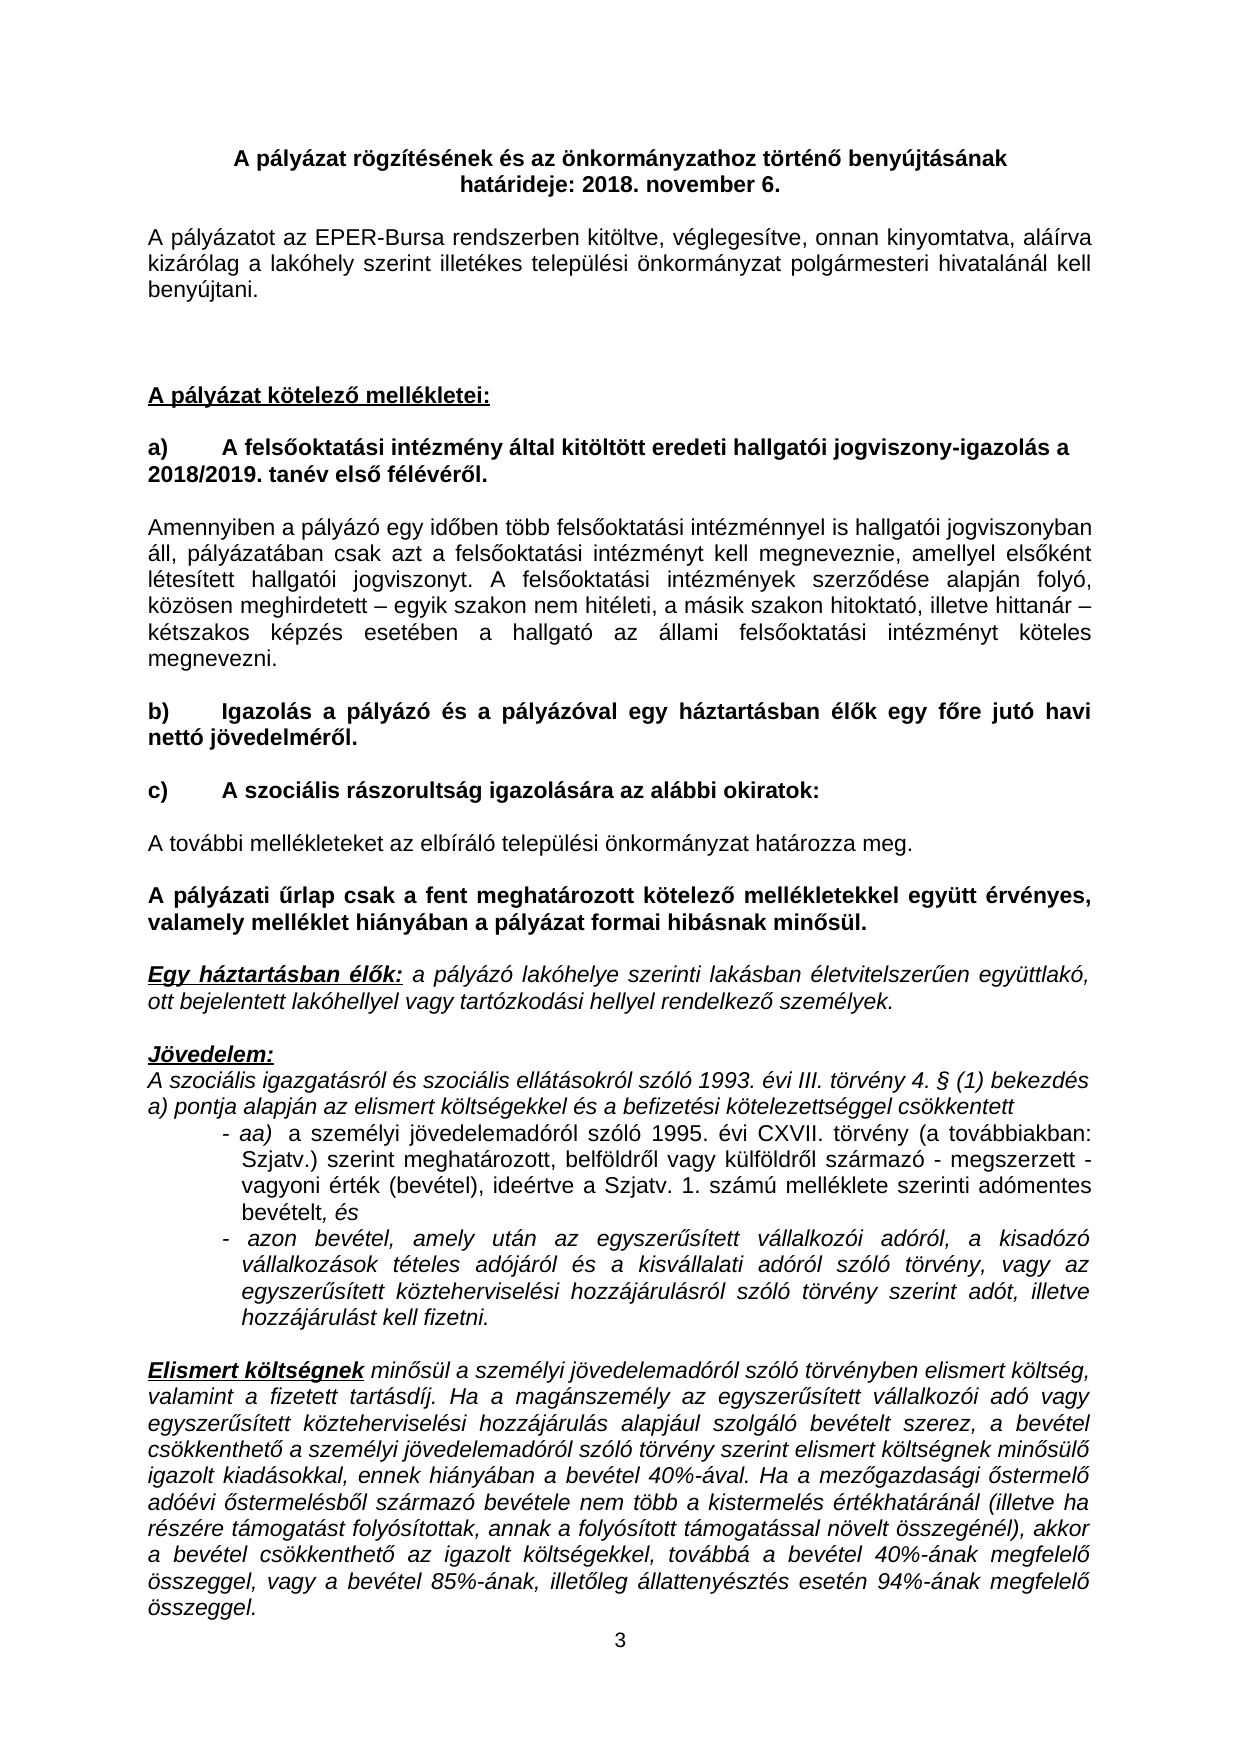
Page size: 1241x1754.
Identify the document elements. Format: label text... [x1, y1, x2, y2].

text Jövedelem: [148, 1041, 1092, 1067]
text Elismert költségnek minősül a személyi jövedelemadóról szóló törvényben elismert költség, valamint a fizetett tartásdíj. Ha a magánszemély az egyszerűsített vállalkozói adó vagy egyszerűsített közteherviselési hozzájárulás alapjául szolgáló bevételt szerez, a bevétel csökkenthető a személyi jövedelemadóról szóló törvény szerint elismert költségnek minősülő igazolt kiadásokkal, ennek hiányában a bevétel 40%-ával. Ha a mezőgazdasági őstermelő adóévi őstermelésből származó bevétele nem több a kistermelés értékhatáránál (illetve ha részére támogatást folyósítottak, annak a folyósított támogatással növelt összegénél), akkor a bevétel csökkenthető az igazolt költségekkel, továbbá a bevétel 40%-ának megfelelő összeggel, vagy a bevétel 85%-ának, illetőleg állattenyésztés esetén 94%-ának megfelelő összeggel. [148, 1357, 1092, 1620]
text Egy háztartásban élők: a pályázó lakóhelye szerinti lakásban életvitelszerűen együttlakó, ott bejelentett lakóhellyel vagy tartózkodási hellyel rendelkező személyek. [148, 961, 1092, 1014]
text - aa) a személyi jövedelemadóról szóló 1995. évi CXVII. törvény (a továbbiakban: Szjatv.) szerint meghatározott, belföldről vagy külföldről származó - megszerzett - vagyoni érték (bevétel), ideértve a Szjatv. 1. számú melléklete szerinti adómentes bevételt, és [222, 1119, 1092, 1225]
text A pályázat kötelező mellékletei: [148, 382, 1092, 408]
text Amennyiben a pályázó egy időben több felsőoktatási intézménnyel is hallgatói jogviszonyban áll, pályázatában csak azt a felsőoktatási intézményt kell megneveznie, amellyel elsőként létesített hallgatói jogviszonyt. A felsőoktatási intézmények szerződése alapján folyó, közösen meghirdetett – egyik szakon nem hitéleti, a másik szakon hitoktató, illetve hittanár – kétszakos képzés esetében a hallgató az állami felsőoktatási intézményt köteles megnevezni. [148, 513, 1092, 672]
text A pályázati űrlap csak a fent meghatározott kötelező mellékletekkel együtt érvényes, valamely melléklet hiányában a pályázat formai hibásnak minősül. [148, 882, 1092, 935]
text a) A felsőoktatási intézmény által kitöltött eredeti hallgatói jogviszony-igazolás a 2018/2019. tanév első félévéről. [148, 434, 1092, 487]
text A további mellékleteket az elbíráló települési önkormányzat határozza meg. [148, 830, 1092, 856]
text A szociális igazgatásról és szociális ellátásokról szóló 1993. évi III. törvény 4. § (1) bekezdés a) pontja alapján az elismert költségekkel és a befizetési kötelezettséggel csökkentett [148, 1067, 1092, 1119]
text határideje: 2018. november 6. [148, 171, 1092, 197]
text - azon bevétel, amely után az egyszerűsített vállalkozói adóról, a kisadózó vállalkozások tételes adójáról és a kisvállalati adóról szóló törvény, vagy az egyszerűsített közteherviselési hozzájárulásról szóló törvény szerint adót, illetve hozzájárulást kell fizetni. [222, 1225, 1092, 1330]
text A pályázatot az EPER-Bursa rendszerben kitöltve, véglegesítve, onnan kinyomtatva, aláírva kizárólag a lakóhely szerint illetékes települési önkormányzat polgármesteri hivatalánál kell benyújtani. [148, 223, 1092, 303]
text b) Igazolás a pályázó és a pályázóval egy háztartásban élők egy főre jutó havi nettó jövedelméről. [148, 698, 1092, 751]
text c) A szociális rászorultság igazolására az alábbi okiratok: [148, 777, 1092, 803]
text A pályázat rögzítésének és az önkormányzathoz történő benyújtásának [148, 144, 1092, 171]
